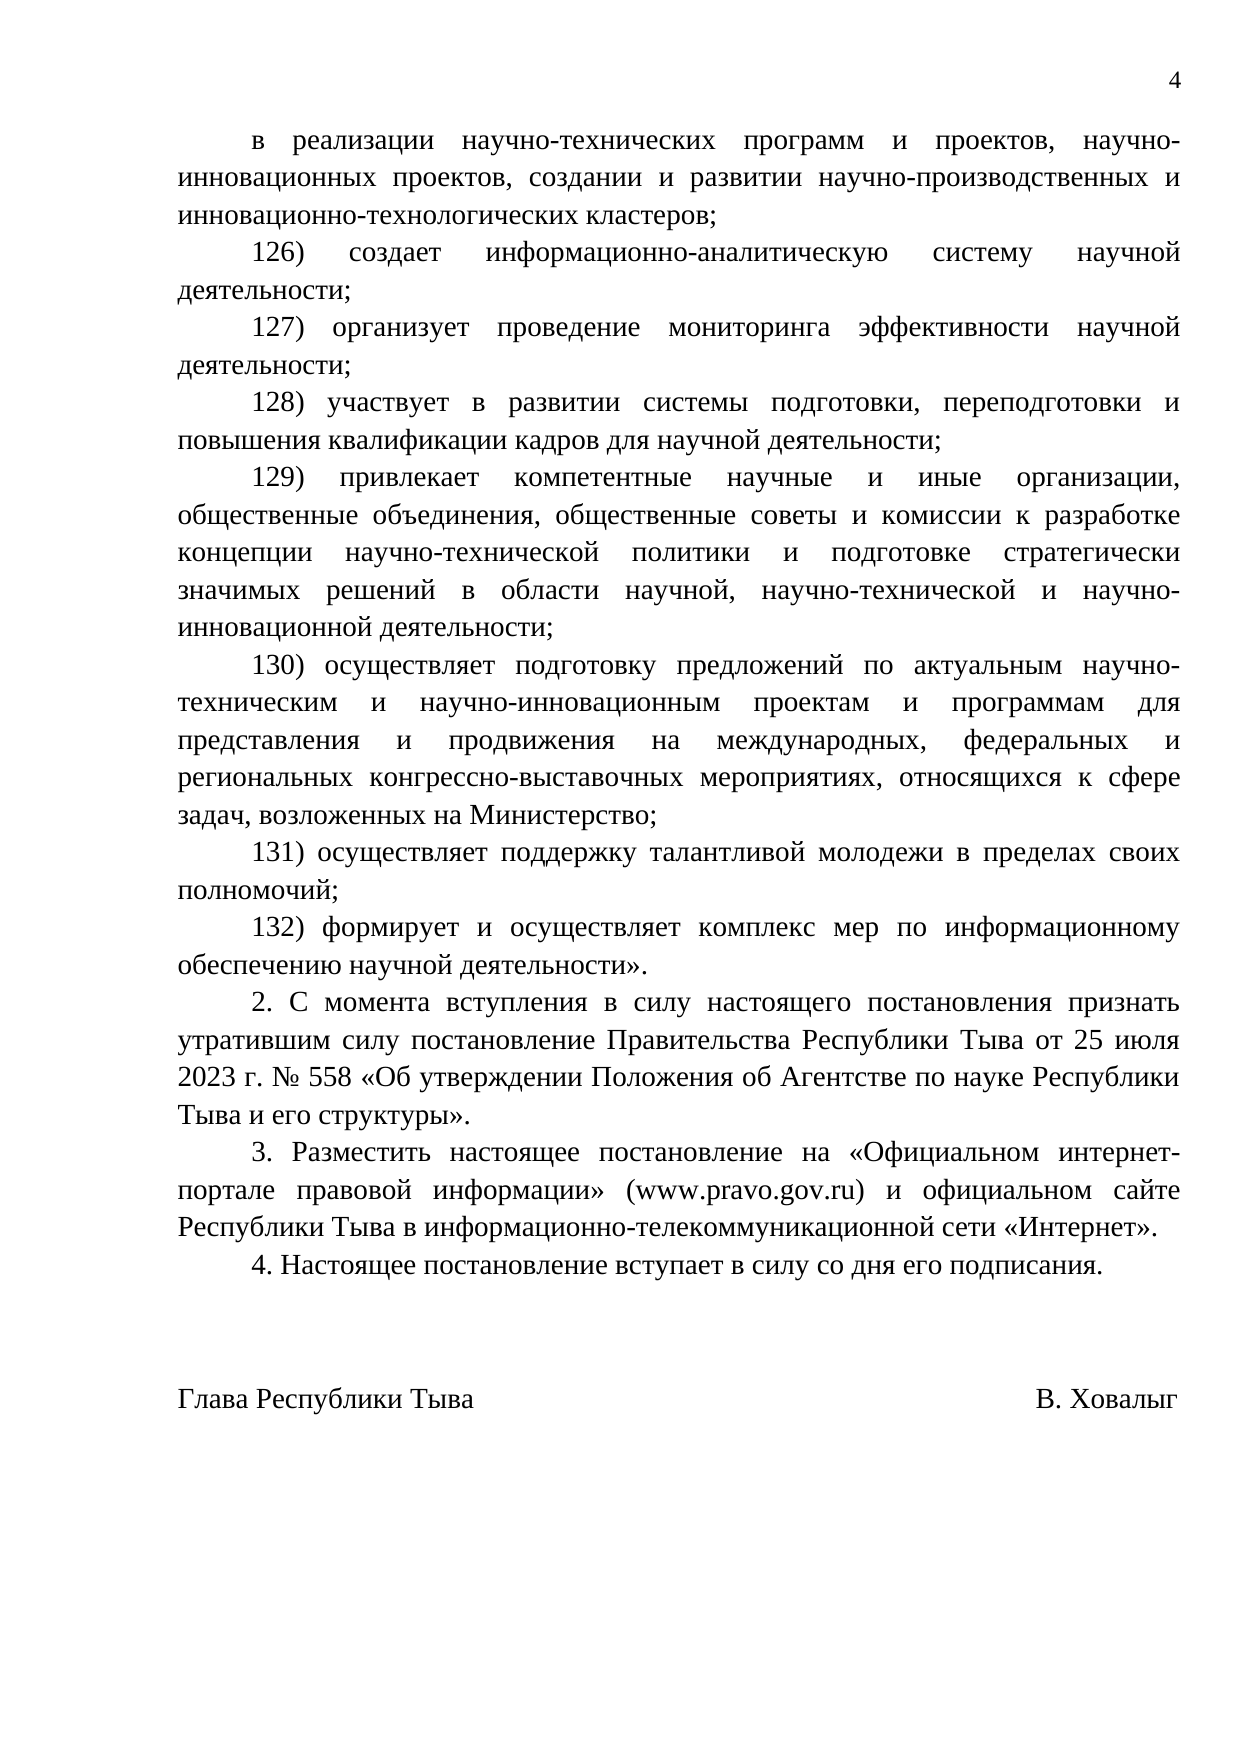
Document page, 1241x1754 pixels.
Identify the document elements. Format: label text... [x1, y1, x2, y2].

text Глава Республики Тыва В. Ховалыг [177, 1381, 1181, 1415]
text 129) привлекает компетентные научные и иные организации, общественные объединения, общественные советы и комиссии к разработке концепции научно-технической политики и подготовке стратегически значимых решений в области научной, научно-технической и научно-инновационной деятельности; [177, 456, 1181, 643]
text 128) участвует в развитии системы подготовки, переподготовки и повышения квалификации кадров для научной деятельности; [177, 381, 1181, 456]
list 3. Разместить настоящее постановление на «Официальном интернет-портале правовой информации» (www.pravo.gov.ru) и официальном сайте Республики Тыва в информационно-телекоммуникационной сети «Интернет». [177, 1131, 1181, 1243]
text 126) создает информационно-аналитическую систему научной деятельности; [177, 231, 1181, 306]
text 132) формирует и осуществляет комплекс мер по информационному обеспечению научной деятельности». [177, 906, 1181, 981]
text 130) осуществляет подготовку предложений по актуальным научно-техническим и научно-инновационным проектам и программам для представления и продвижения на международных, федеральных и региональных конгрессно-выставочных мероприятиях, относящихся к сфере задач, возложенных на Министерство; [177, 643, 1181, 831]
text в реализации научно-технических программ и проектов, научно-инновационных проектов, создании и развитии научно-производственных и инновационно-технологических кластеров; [177, 118, 1181, 231]
text 131) осуществляет поддержку талантливой молодежи в пределах своих полномочий; [177, 831, 1181, 906]
list 4. Настоящее постановление вступает в силу со дня его подписания. [177, 1243, 1181, 1281]
text 127) организует проведение мониторинга эффективности научной деятельности; [177, 306, 1181, 381]
list 2. С момента вступления в силу настоящего постановления признать утратившим силу постановление Правительства Республики Тыва от 25 июля 2023 г. № 558 «Об утверждении Положения об Агентстве по науке Республики Тыва и его структуры». [177, 981, 1181, 1131]
